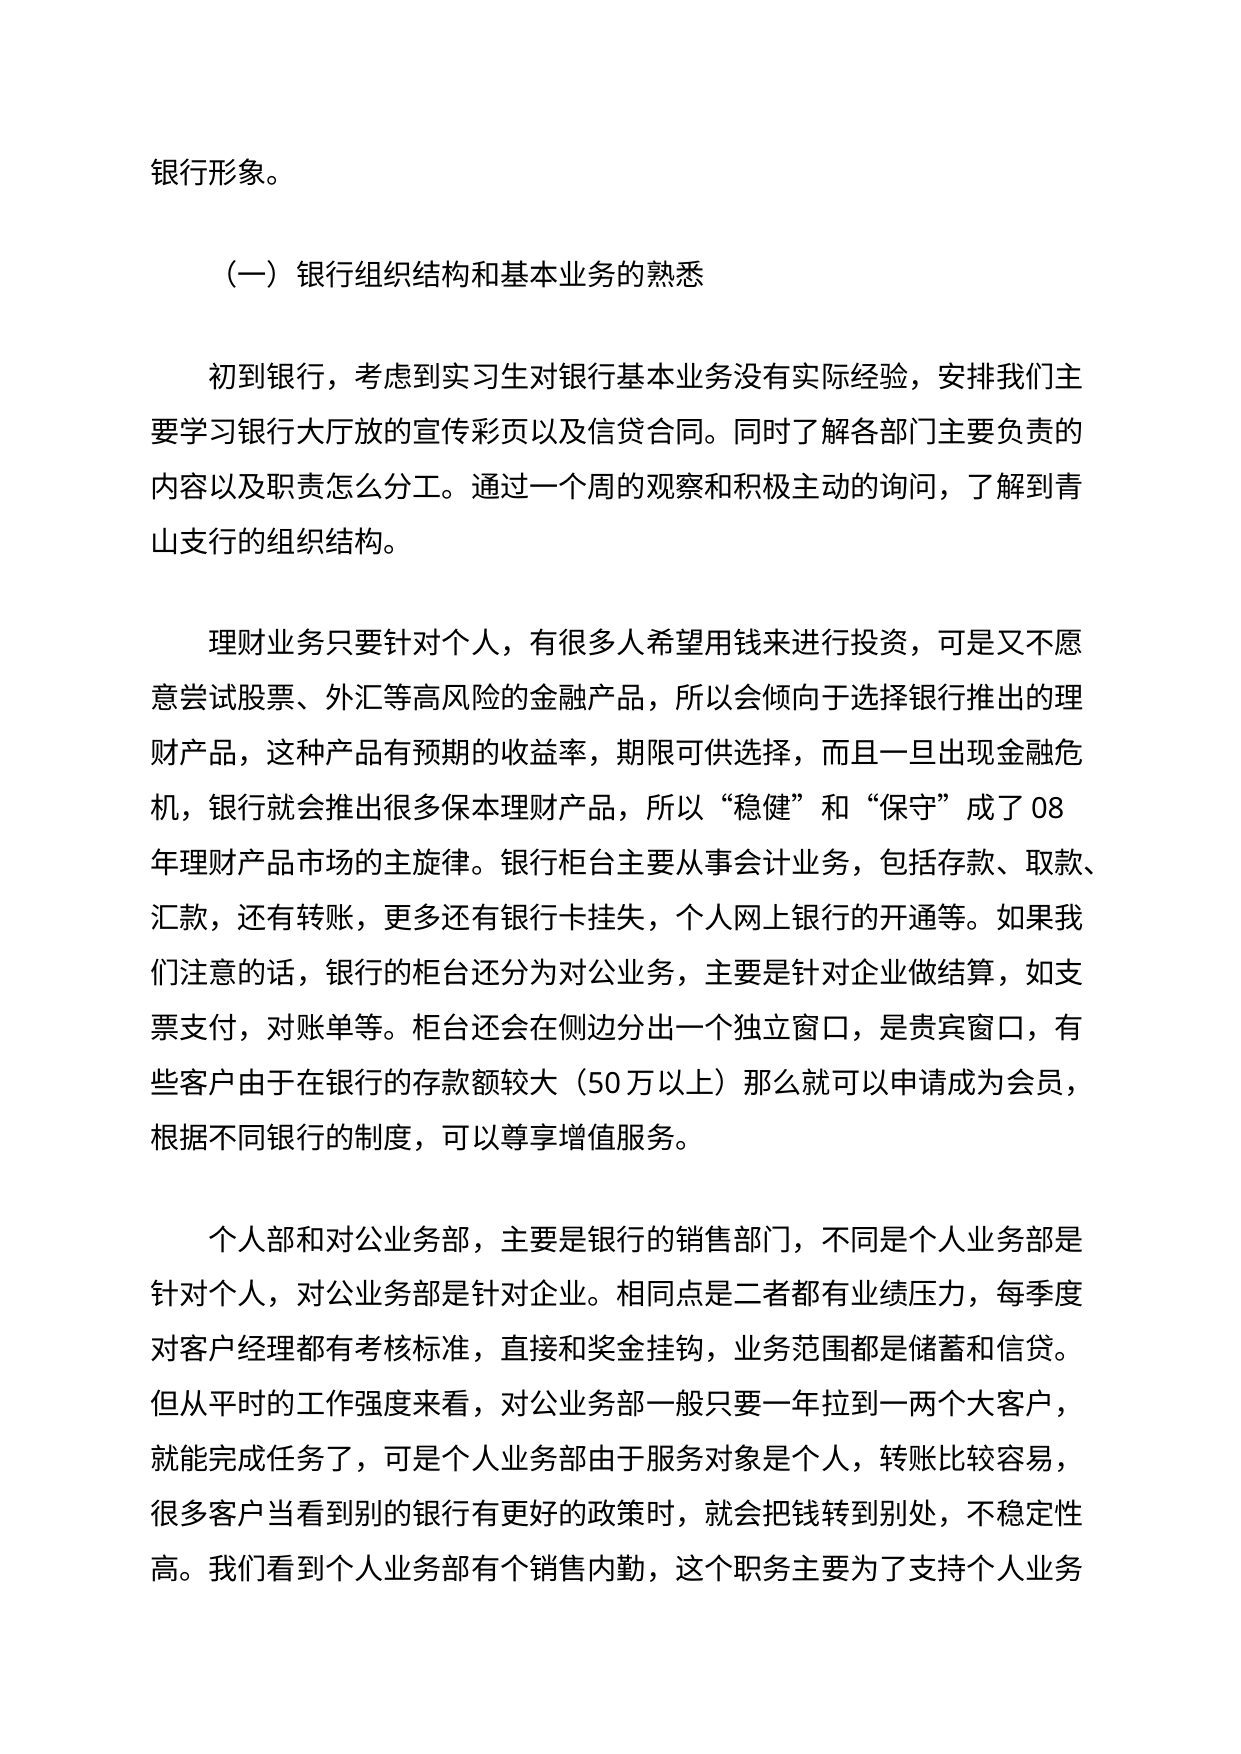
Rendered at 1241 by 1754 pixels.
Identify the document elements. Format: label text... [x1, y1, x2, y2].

text 理财业务只要针对个人，有很多人希望用钱来进行投资，可是又不愿意尝试股票、外汇等高风险的金融产品，所以会倾向于选择银行推出的理财产品，这种产品有预期的收益率，期限可供选择，而且一旦出现金融危机，银行就会推出很多保本理财产品，所以“稳健”和“保守”成了08年理财产品市场的主旋律。银行柜台主要从事会计业务，包括存款、取款、汇款，还有转账，更多还有银行卡挂失，个人网上银行的开通等。如果我们注意的话，银行的柜台还分为对公业务，主要是针对企业做结算，如支票支付，对账单等。柜台还会在侧边分出一个独立窗口，是贵宾窗口，有些客户由于在银行的存款额较大（50万以上）那么就可以申请成为会员，根据不同银行的制度，可以尊享增值服务。 [150, 620, 1090, 1157]
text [150, 150, 1090, 192]
text 初到银行，考虑到实习生对银行基本业务没有实际经验，安排我们主要学习银行大厅放的宣传彩页以及信贷合同。同时了解各部门主要负责的内容以及职责怎么分工。通过一个周的观察和积极主动的询问，了解到青山支行的组织结构。 [150, 353, 1090, 561]
text （一）银行组织结构和基本业务的熟悉 [150, 252, 1090, 294]
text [150, 1216, 1090, 1588]
